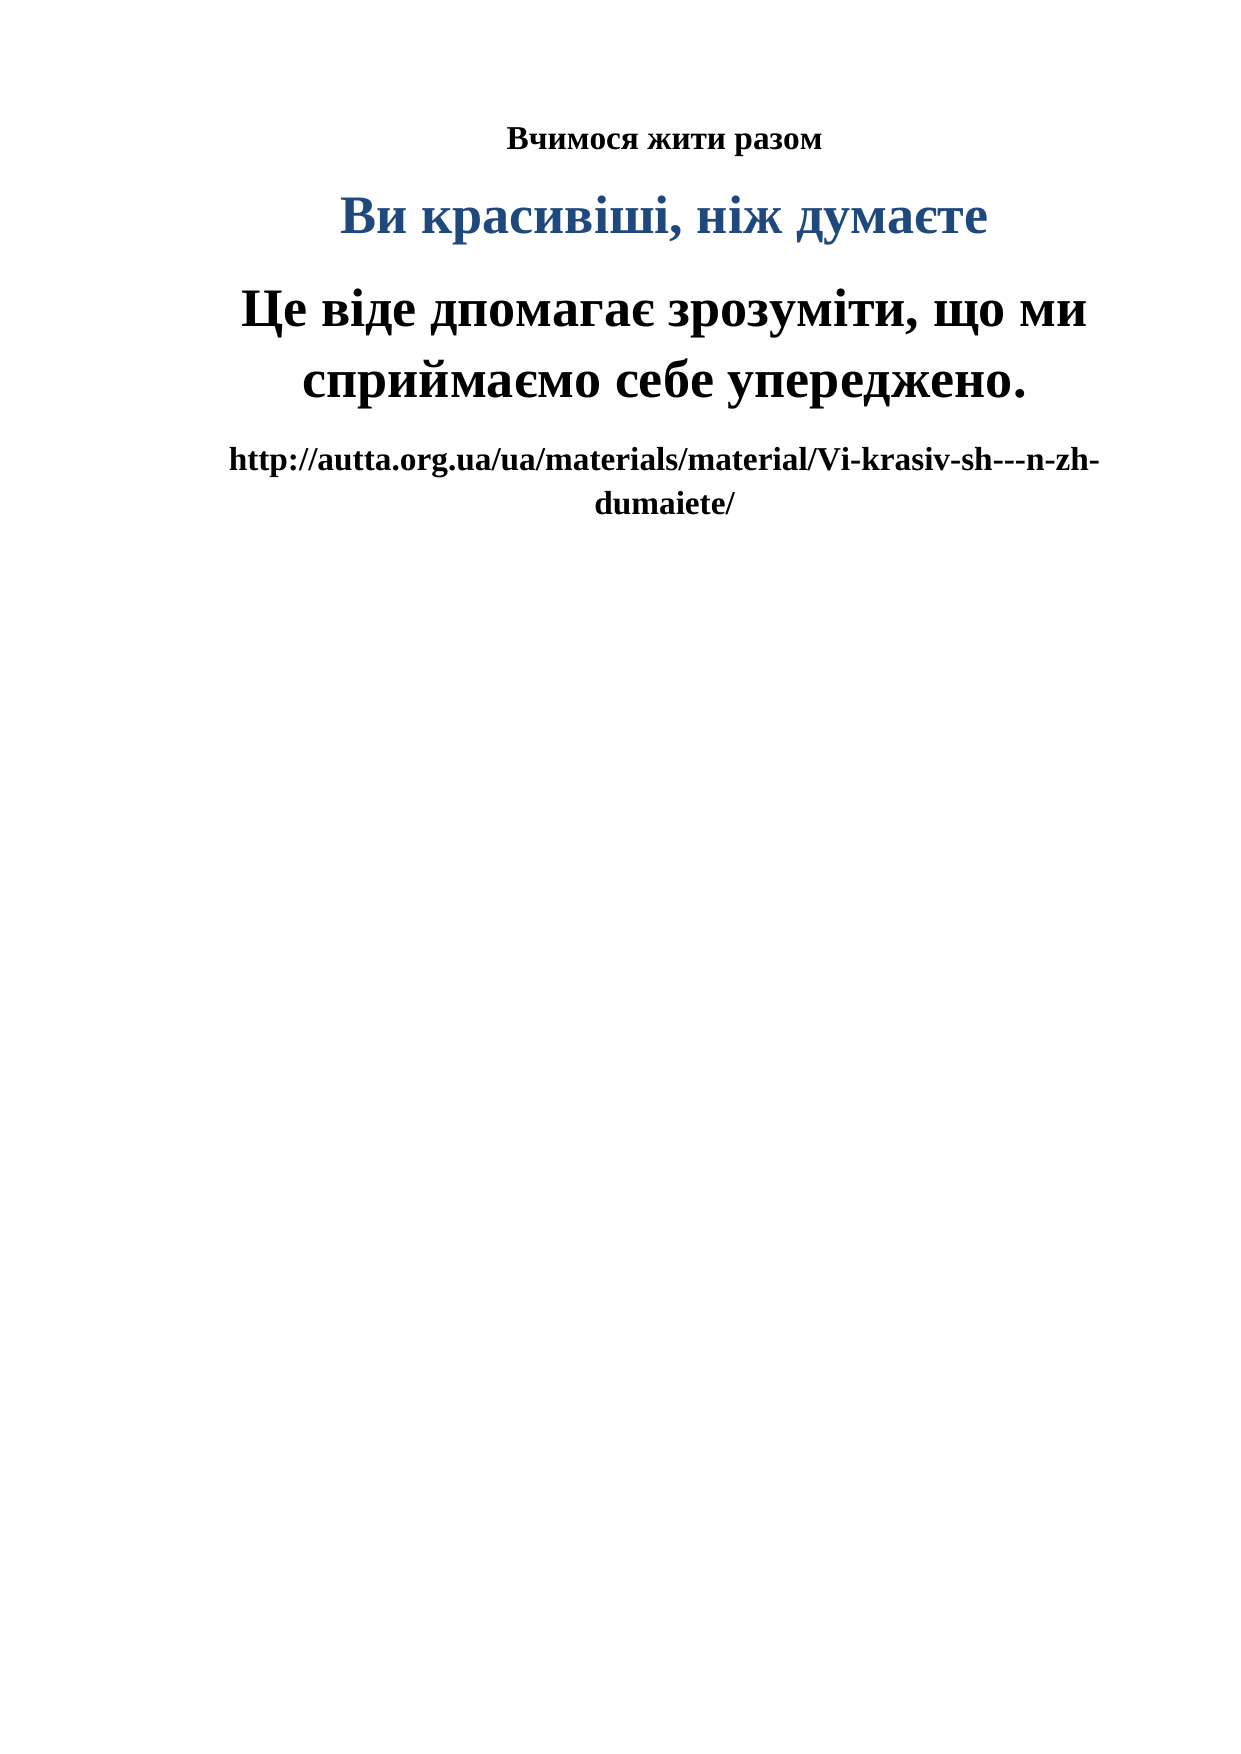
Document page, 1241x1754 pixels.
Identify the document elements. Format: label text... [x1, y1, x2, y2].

text Вчимося жити разом [177, 118, 1152, 156]
text http://autta.org.ua/ua/materials/material/Vi-krasiv-sh---n-zh-dumaiete/ [177, 439, 1152, 522]
text Це віде дпомагає зрозуміти, що ми сприймаємо себе упереджено. [177, 275, 1152, 409]
text Ви красивіші, ніж думаєте [177, 183, 1152, 245]
